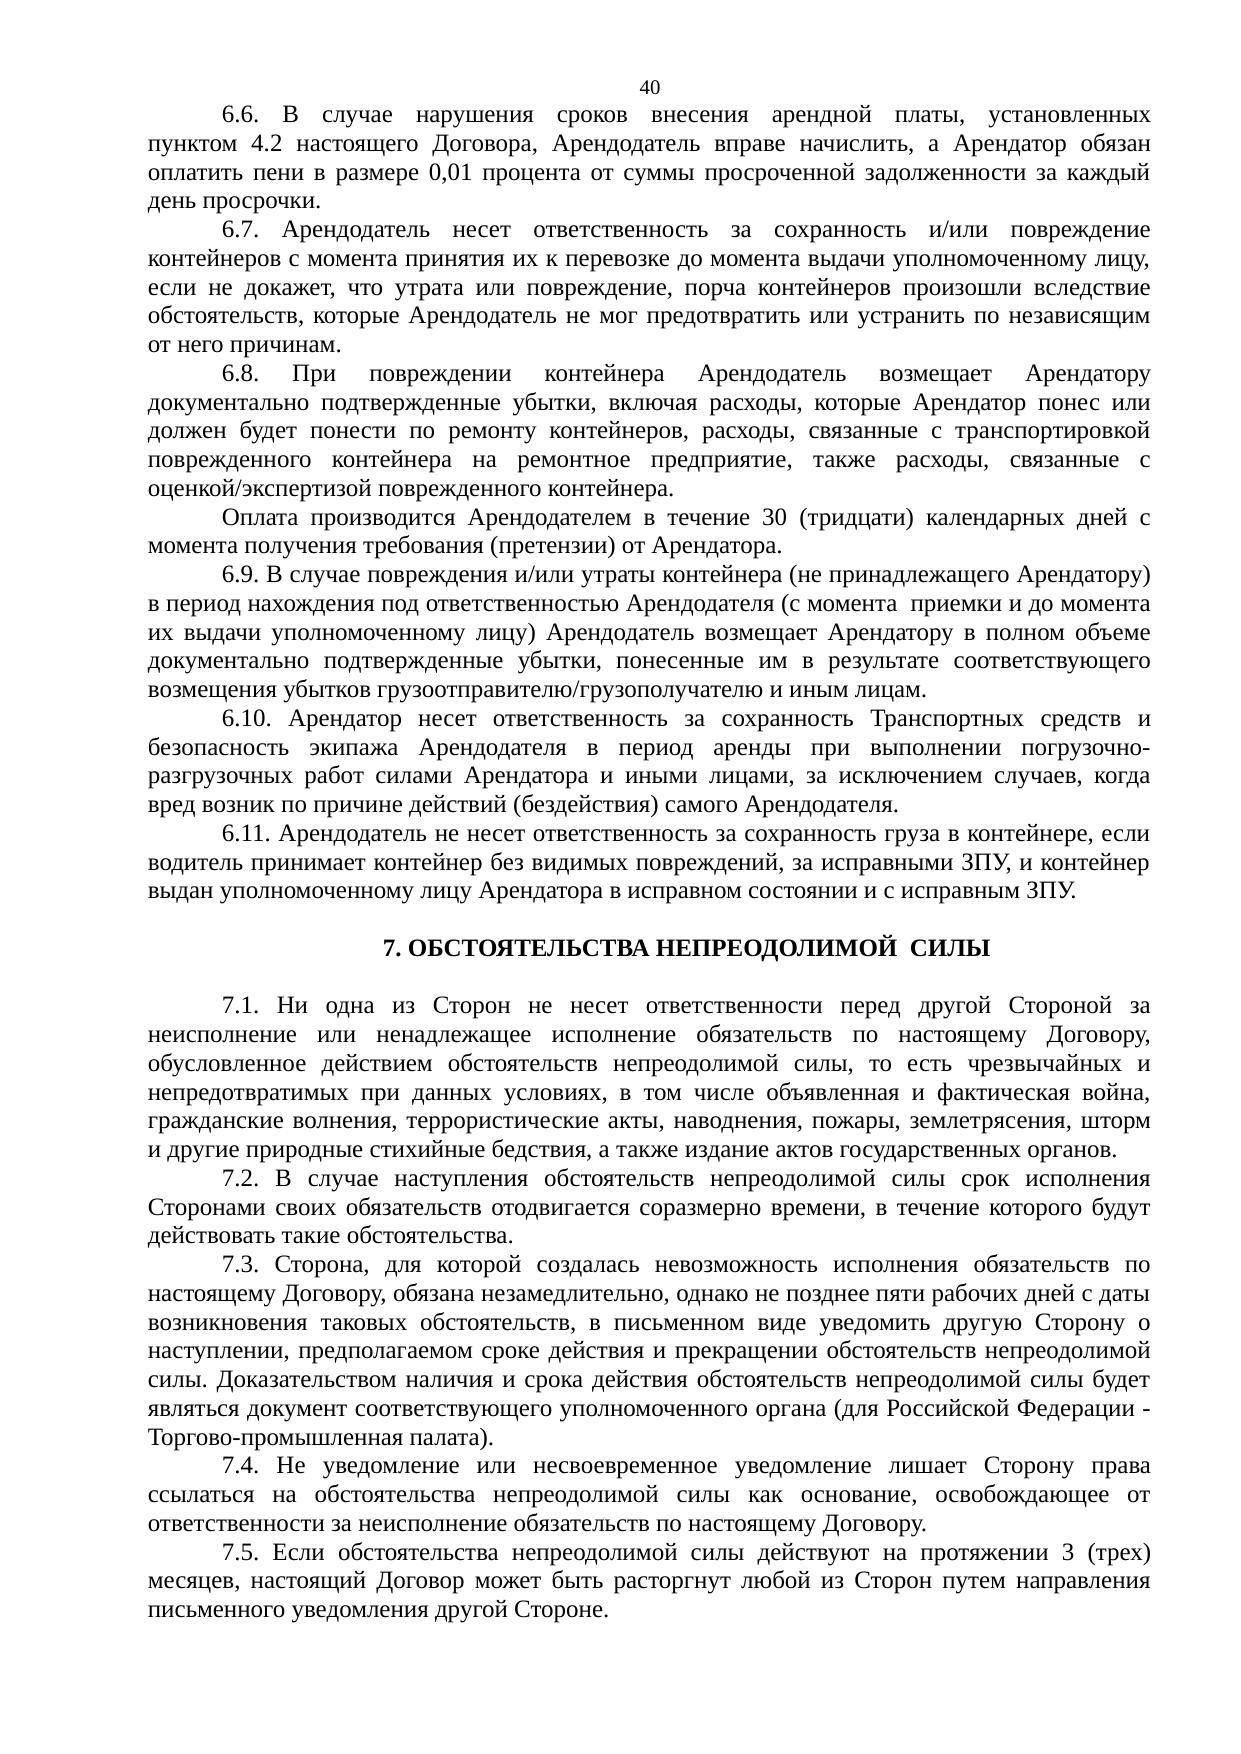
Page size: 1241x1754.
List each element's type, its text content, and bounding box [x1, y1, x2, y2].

text 7.4. Не уведомление или несвоевременное уведомление лишает Сторону права ссылаться на обстоятельства непреодолимой силы как основание, освобождающее от ответственности за неисполнение обязательств по настоящему Договору. [148, 1450, 1152, 1537]
text 6.8. При повреждении контейнера Арендодатель возмещает Арендатору документально подтвержденные убытки, включая расходы, которые Арендатор понес или должен будет понести по ремонту контейнеров, расходы, связанные с транспортировкой поврежденного контейнера на ремонтное предприятие, также расходы, связанные с оценкой/экспертизой поврежденного контейнера. [148, 358, 1152, 502]
text 6.9. В случае повреждения и/или утраты контейнера (не принадлежащего Арендатору) в период нахождения под ответственностью Арендодателя (с момента приемки и до момента их выдачи уполномоченному лицу) Арендодатель возмещает Арендатору в полном объеме документально подтвержденные убытки, понесенные им в результате соответствующего возмещения убытков грузоотправителю/грузополучателю и иным лицам. [148, 559, 1152, 703]
text 6.11. Арендодатель не несет ответственность за сохранность груза в контейнере, если водитель принимает контейнер без видимых повреждений, за исправными ЗПУ, и контейнер выдан уполномоченному лицу Арендатора в исправном состоянии и с исправным ЗПУ. [148, 818, 1152, 904]
text 6.10. Арендатор несет ответственность за сохранность Транспортных средств и безопасность экипажа Арендодателя в период аренды при выполнении погрузочно-разгрузочных работ силами Арендатора и иными лицами, за исключением случаев, когда вред возник по причине действий (бездействия) самого Арендодателя. [148, 703, 1152, 818]
text 7. ОБСТОЯТЕЛЬСТВА НЕПРЕОДОЛИМОЙ СИЛЫ [148, 933, 1152, 962]
text Оплата производится Арендодателем в течение 30 (тридцати) календарных дней с момента получения требования (претензии) от Арендатора. [148, 502, 1152, 559]
text 7.5. Если обстоятельства непреодолимой силы действуют на протяжении 3 (трех) месяцев, настоящий Договор может быть расторгнут любой из Сторон путем направления письменного уведомления другой Стороне. [148, 1537, 1152, 1623]
text 6.7. Арендодатель несет ответственность за сохранность и/или повреждение контейнеров с момента принятия их к перевозке до момента выдачи уполномоченному лицу, если не докажет, что утрата или повреждение, порча контейнеров произошли вследствие обстоятельств, которые Арендодатель не мог предотвратить или устранить по независящим от него причинам. [148, 214, 1152, 358]
text 7.1. Ни одна из Сторон не несет ответственности перед другой Стороной за неисполнение или ненадлежащее исполнение обязательств по настоящему Договору, обусловленное действием обстоятельств непреодолимой силы, то есть чрезвычайных и непредотвратимых при данных условиях, в том числе объявленная и фактическая война, гражданские волнения, террористические акты, наводнения, пожары, землетрясения, шторм и другие природные стихийные бедствия, а также издание актов государственных органов. [148, 990, 1152, 1163]
text 7.2. В случае наступления обстоятельств непреодолимой силы срок исполнения Сторонами своих обязательств отодвигается соразмерно времени, в течение которого будут действовать такие обстоятельства. [148, 1163, 1152, 1249]
text 7.3. Сторона, для которой создалась невозможность исполнения обязательств по настоящему Договору, обязана незамедлительно, однако не позднее пяти рабочих дней с даты возникновения таковых обстоятельств, в письменном виде уведомить другую Сторону о наступлении, предполагаемом сроке действия и прекращении обстоятельств непреодолимой силы. Доказательством наличия и срока действия обстоятельств непреодолимой силы будет являться документ соответствующего уполномоченного органа (для Российской Федерации - Торгово-промышленная палата). [148, 1249, 1152, 1450]
text 6.6. В случае нарушения сроков внесения арендной платы, установленных пунктом 4.2 настоящего Договора, Арендодатель вправе начислить, а Арендатор обязан оплатить пени в размере 0,01 процента от суммы просроченной задолженности за каждый день просрочки. [148, 99, 1152, 214]
